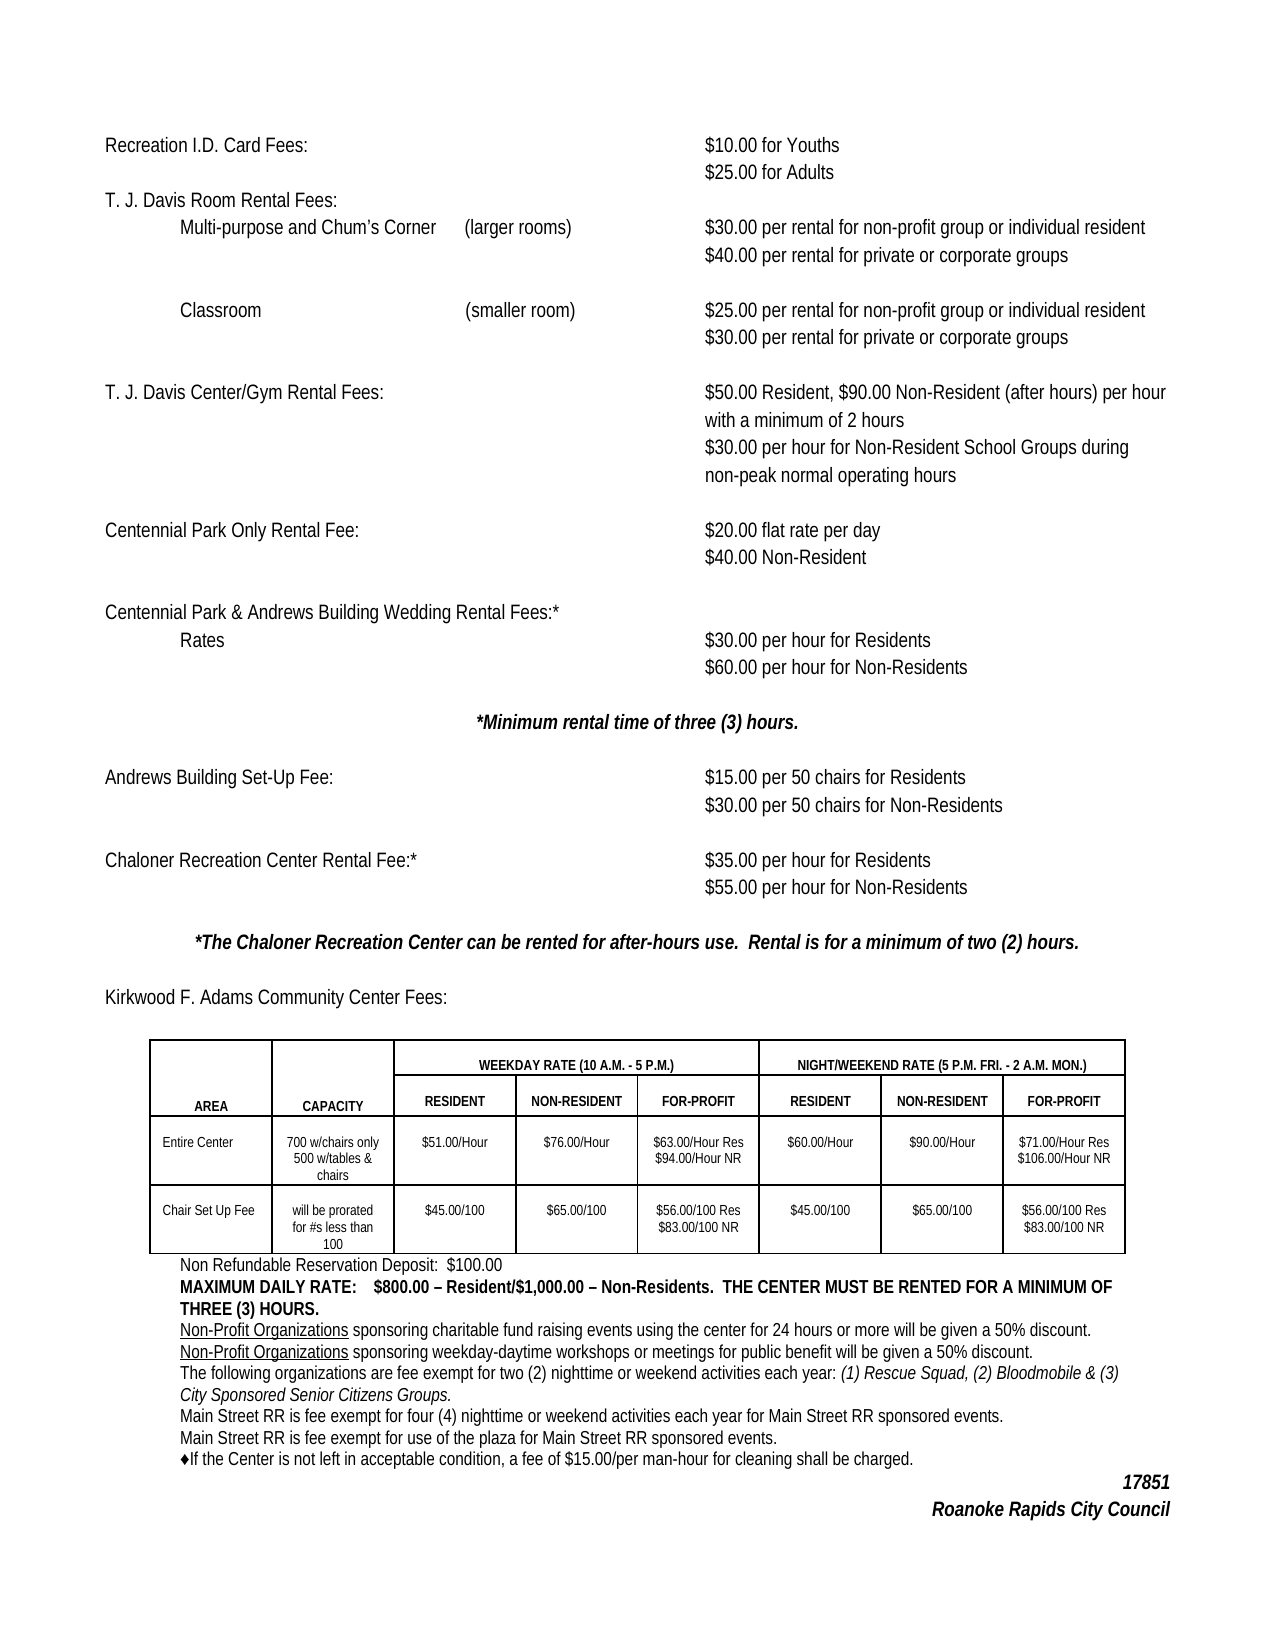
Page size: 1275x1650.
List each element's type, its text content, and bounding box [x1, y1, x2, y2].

text Chaloner Recreation Center Rental Fee:* $35.00 per hour for Residents [105, 847, 1170, 871]
text Recreation I.D. Card Fees: $10.00 for Youths [105, 132, 1170, 156]
text $40.00 Non-Resident [105, 545, 1170, 569]
text $25.00 for Adults [105, 160, 1170, 184]
table_header CAPACITY [273, 1041, 393, 1115]
text Multi-purpose and Chum’s Corner (larger rooms) $30.00 per rental for non-profit group or individual resident [105, 215, 1170, 239]
table_cell NON-RESIDENT [882, 1076, 1002, 1115]
text $30.00 per hour for Non-Resident School Groups during [105, 435, 1170, 459]
table_cell 700 w/chairs only 500 w/tables & chairs [273, 1117, 393, 1184]
text *The Chaloner Recreation Center can be rented for after-hours use. Rental is for a minimum of two (2) hours. [105, 930, 1170, 954]
text with a minimum of 2 hours [105, 407, 1170, 431]
table_cell $90.00/Hour [882, 1117, 1002, 1184]
text Main Street RR is fee exempt for four (4) nighttime or weekend activities each year for Main Street RR sponsored events. [105, 1405, 1127, 1427]
text $30.00 per 50 chairs for Non-Residents [105, 792, 1170, 816]
table_cell Chair Set Up Fee [151, 1186, 271, 1252]
text Main Street RR is fee exempt for use of the plaza for Main Street RR sponsored events. [105, 1427, 1127, 1448]
table_cell FOR-PROFIT [638, 1076, 758, 1115]
text Centennial Park & Andrews Building Wedding Rental Fees:* [105, 600, 1170, 624]
text Roanoke Rapids City Council [105, 1497, 1170, 1521]
text non-peak normal operating hours [105, 462, 1170, 486]
table_cell will be prorated for #s less than 100 [273, 1186, 393, 1252]
table_cell RESIDENT [395, 1076, 515, 1115]
table_cell RESIDENT [760, 1076, 880, 1115]
table_cell $76.00/Hour [517, 1117, 637, 1184]
text Non Refundable Reservation Deposit: $100.00 [105, 1254, 1127, 1276]
table_cell $71.00/Hour Res $106.00/Hour NR [1004, 1117, 1124, 1184]
text $60.00 per hour for Non-Residents [105, 655, 1170, 679]
text *Minimum rental time of three (3) hours. [105, 710, 1170, 734]
table_cell NON-RESIDENT [517, 1076, 637, 1115]
text $40.00 per rental for private or corporate groups [105, 242, 1170, 266]
table_cell $56.00/100 Res $83.00/100 NR [1004, 1186, 1124, 1252]
text Non-Profit Organizations sponsoring charitable fund raising events using the center for 24 hours or more will be given a 50% discount. [105, 1319, 1127, 1341]
text ♦If the Center is not left in acceptable condition, a fee of $15.00/per man-hour for cleaning shall be charged. [105, 1448, 1127, 1470]
table_cell $65.00/100 [882, 1186, 1002, 1252]
text Non-Profit Organizations sponsoring weekday-daytime workshops or meetings for public benefit will be given a 50% discount. [105, 1341, 1127, 1362]
text 17851 [105, 1470, 1170, 1494]
table_cell $63.00/Hour Res $94.00/Hour NR [638, 1117, 758, 1184]
table_header WEEKDAY () [395, 1041, 758, 1074]
text Rates $30.00 per hour for Residents [105, 627, 1170, 651]
table_header AREA [151, 1041, 271, 1115]
table_cell $51.00/Hour [395, 1117, 515, 1184]
table_cell FOR-PROFIT [1004, 1076, 1124, 1115]
table_cell Entire Center [151, 1117, 271, 1184]
table_cell $45.00/100 [760, 1186, 880, 1252]
text $30.00 per rental for private or corporate groups [105, 325, 1170, 349]
text Kirkwood F. Adams Community Center Fees: [105, 985, 1170, 1009]
table_cell $60.00/Hour [760, 1117, 880, 1184]
text T. J. Davis Center/Gym Rental Fees: $50.00 Resident, $90.00 Non-Resident (after hours) per hour [105, 380, 1170, 404]
table_cell $56.00/100 Res $83.00/100 NR [638, 1186, 758, 1252]
table_cell $45.00/100 [395, 1186, 515, 1252]
table_header NIGHT/WEEKEND ( FRI. - .) [760, 1041, 1124, 1074]
text The following organizations are fee exempt for two (2) nighttime or weekend activities each year: (1) Rescue Squad, (2) Bloodmobile & (3) City Sponsored Senior Citizens Groups. [105, 1362, 1127, 1405]
text MAXIMUM DAILY : $800.00 – Resident/$1,000.00 – Non-Residents. THE CENTER MUST BE RENTED FOR A MINIMUM OF THREE (3) HOURS. [105, 1276, 1127, 1319]
text Andrews Building Set-Up Fee: $15.00 per 50 chairs for Residents [105, 765, 1170, 789]
text T. J. Davis Room Rental Fees: [105, 187, 1170, 211]
text Classroom (smaller room) $25.00 per rental for non-profit group or individual resident [105, 297, 1170, 321]
table_cell $65.00/100 [517, 1186, 637, 1252]
text $55.00 per hour for Non-Residents [105, 875, 1170, 899]
text Centennial Park Only Rental Fee: $20.00 flat rate per day [105, 517, 1170, 541]
